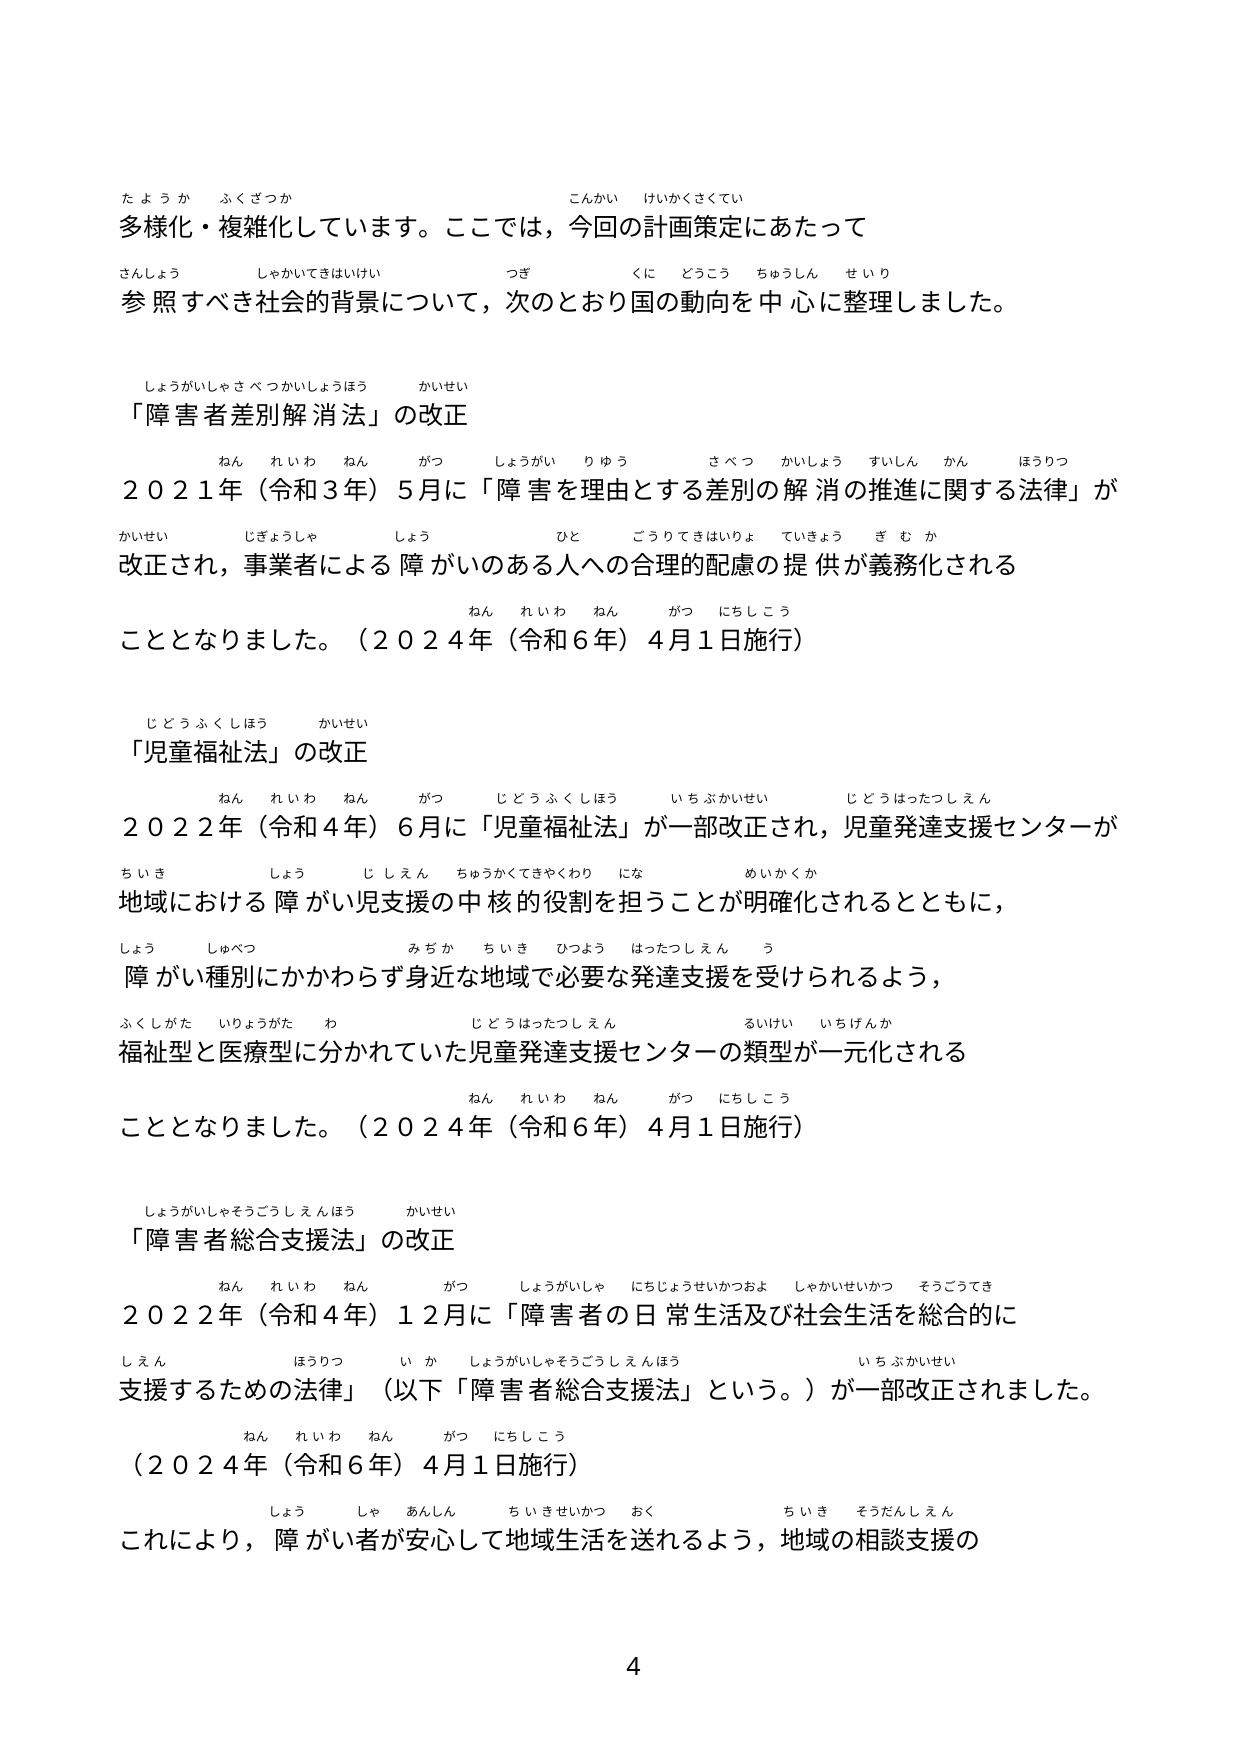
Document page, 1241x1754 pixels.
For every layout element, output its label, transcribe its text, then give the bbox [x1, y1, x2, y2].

text ２０２２（４）６に「」がされ，センターが [118, 779, 1148, 854]
text ２０２１（３）５に「をとするののにする」が [118, 442, 1148, 517]
text 「」の [118, 704, 1148, 779]
text こととなりました。（２０２４（６）４１） [118, 1079, 1148, 1154]
text 「」の [118, 367, 1148, 442]
text これにより，がいがしてをれるよう，のの [118, 1492, 1148, 1567]
text がいにかかわらずなでなをけられるよう， [118, 929, 1148, 1004]
text され，によるがいのあるへののがされる [118, 517, 1148, 592]
text におけるがいのをうことがされるとともに， [118, 854, 1148, 929]
text するための」（「」という。）がされました。 [118, 1342, 1148, 1417]
text （２０２４（６）４１） [118, 1417, 1148, 1492]
text こととなりました。（２０２４（６）４１） [118, 592, 1148, 667]
text 「」の [118, 1192, 1148, 1267]
text とにかれていたセンターのがされる [118, 1004, 1148, 1079]
text ・しています。ここでは，のにあたって [118, 179, 1148, 254]
text ２０２２（４）１２に「のびをに [118, 1267, 1148, 1342]
text すべきについて，のとおりのをにしました。 [118, 254, 1148, 329]
